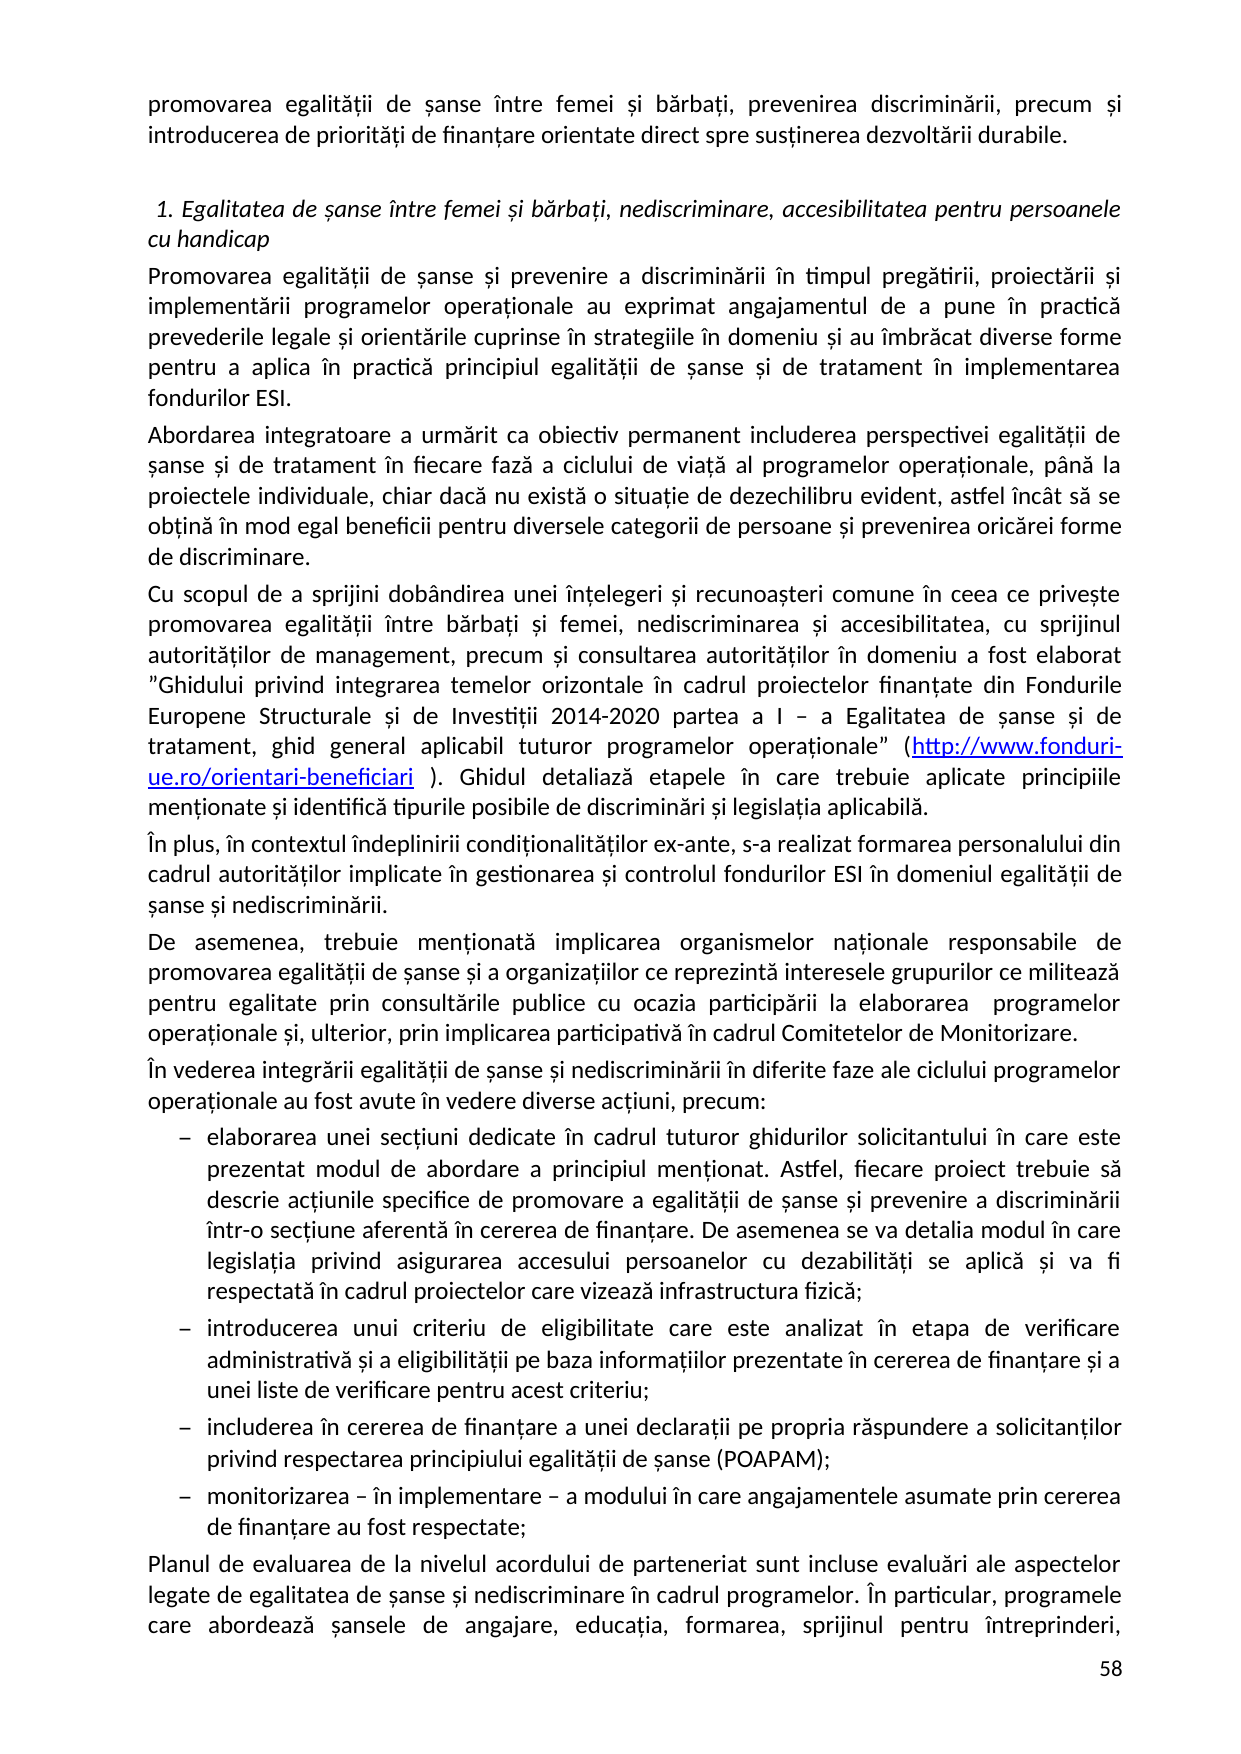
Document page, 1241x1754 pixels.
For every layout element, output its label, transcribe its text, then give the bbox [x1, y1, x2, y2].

text Cu scopul de a sprijini dobândirea unei înțelegeri și recunoașteri comune în ceea ce privește promovarea egalității între bărbați și femei, nediscriminarea și accesibilitatea, cu sprijinul autorităţilor de management, precum şi consultarea autorităţilor în domeniu a fost elaborat ”Ghidului privind integrarea temelor orizontale în cadrul proiectelor finanţate din Fondurile Europene Structurale şi de Investiţii 2014-2020 partea a I – a Egalitatea de şanse și de tratament, ghid general aplicabil tuturor programelor operaționale” (http://www.fonduri-ue.ro/orientari-beneficiari ). Ghidul detaliază etapele în care trebuie aplicate principiile menționate și identifică tipurile posibile de discriminări și legislația aplicabilă. [148, 578, 1122, 822]
text În plus, în contextul îndeplinirii condiţionalităţilor ex-ante, s-a realizat formarea personalului din cadrul autorităților implicate în gestionarea și controlul fondurilor ESI în domeniul egalităţii de şanse şi nediscriminării. [148, 828, 1122, 920]
text Abordarea integratoare a urmărit ca obiectiv permanent includerea perspectivei egalității de șanse și de tratament în fiecare fază a ciclului de viață al programelor operaționale, până la proiectele individuale, chiar dacă nu există o situație de dezechilibru evident, astfel încât să se obțină în mod egal beneficii pentru diversele categorii de persoane şi prevenirea oricărei forme de discriminare. [148, 419, 1122, 571]
list elaborarea unei secțiuni dedicate în cadrul tuturor ghidurilor solicitantului în care este prezentat modul de abordare a principiul menţionat. Astfel, fiecare proiect trebuie să descrie acțiunile specifice de promovare a egalității de șanse și prevenire a discriminării într-o secțiune aferentă în cererea de finanțare. De asemenea se va detalia modul în care legislația privind asigurarea accesului persoanelor cu dezabilități se aplică și va fi respectată în cadrul proiectelor care vizează infrastructura fizică; [177, 1122, 1122, 1306]
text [148, 89, 1122, 150]
text Promovarea egalității de șanse și prevenire a discriminării în timpul pregătirii, proiectării și implementării programelor operaționale au exprimat angajamentul de a pune în practică prevederile legale și orientările cuprinse în strategiile în domeniu şi au îmbrăcat diverse forme pentru a aplica în practică principiul egalității de șanse și de tratament în implementarea fondurilor ESI. [148, 260, 1122, 413]
text În vederea integrării egalităţii de șanse şi nediscriminării în diferite faze ale ciclului programelor operaţionale au fost avute în vedere diverse acţiuni, precum: [148, 1054, 1122, 1115]
text 1. Egalitatea de șanse între femei și bărbați, nediscriminare, accesibilitatea pentru persoanele cu handicap [148, 193, 1122, 254]
list includerea în cererea de finanţare a unei declaraţii pe propria răspundere a solicitanţilor privind respectarea principiului egalităţii de şanse (POAPAM); [177, 1411, 1122, 1473]
text De asemenea, trebuie menţionată implicarea organismelor naționale responsabile de promovarea egalității de șanse și a organizațiilor ce reprezintă interesele grupurilor ce militează pentru egalitate prin consultările publice cu ocazia participării la elaborarea programelor operaţionale şi, ulterior, prin implicarea participativă în cadrul Comitetelor de Monitorizare. [148, 926, 1122, 1048]
list introducerea unui criteriu de eligibilitate care este analizat în etapa de verificare administrativă și a eligibilității pe baza informațiilor prezentate în cererea de finanțare și a unei liste de verificare pentru acest criteriu; [177, 1312, 1122, 1405]
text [148, 1548, 1122, 1640]
list monitorizarea – în implementare – a modului în care angajamentele asumate prin cererea de finanțare au fost respectate; [177, 1480, 1122, 1542]
